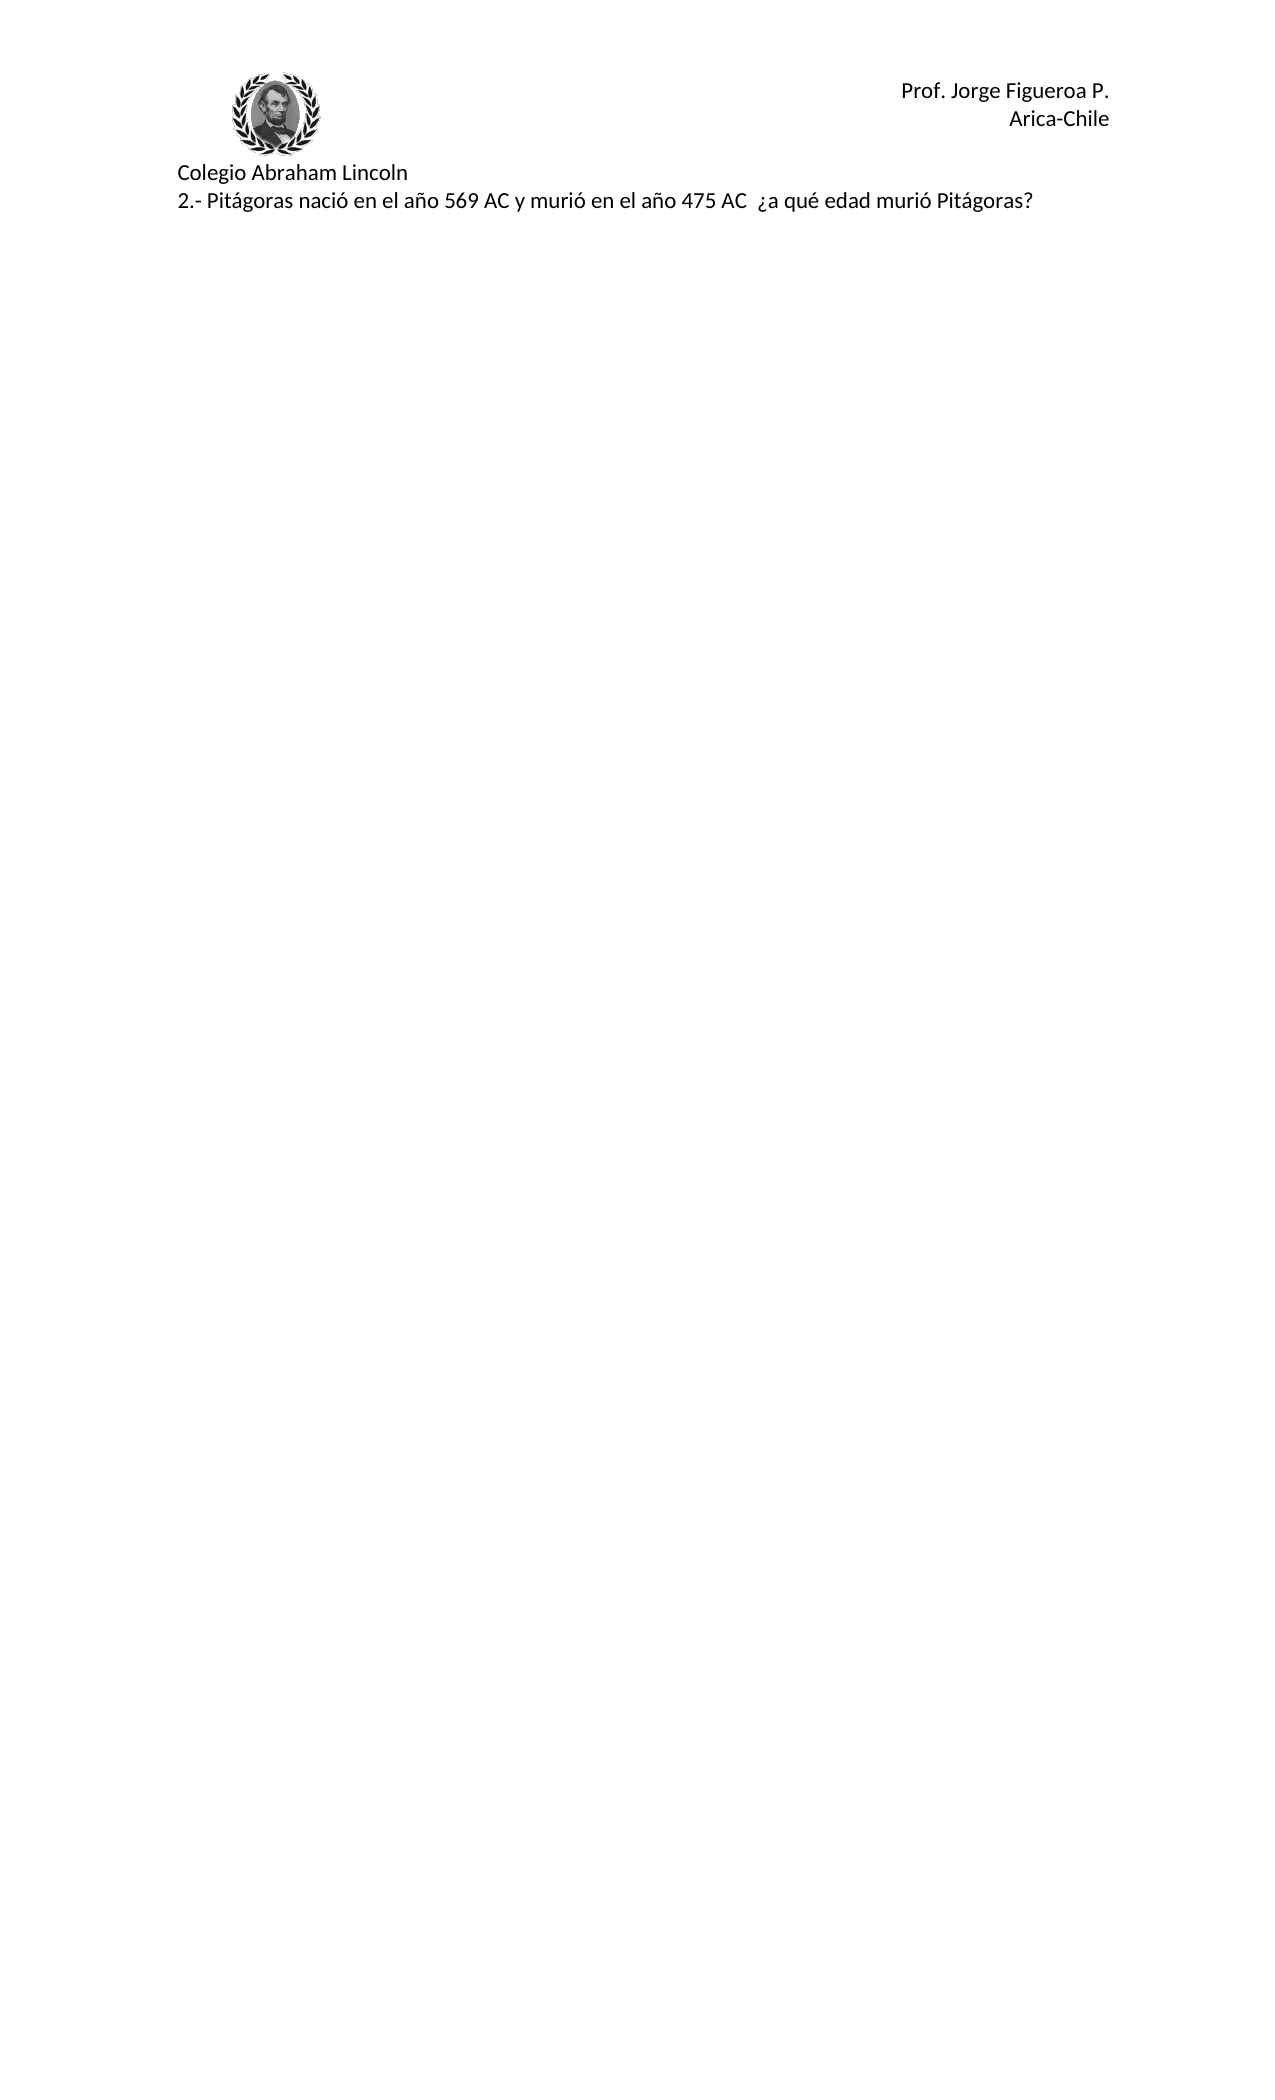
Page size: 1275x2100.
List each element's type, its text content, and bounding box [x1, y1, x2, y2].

text 2.- Pitágoras nació en el año 569 AC y murió en el año 475 AC ¿a qué edad murió Pitágoras? [177, 186, 1098, 214]
picture [229, 70, 323, 157]
